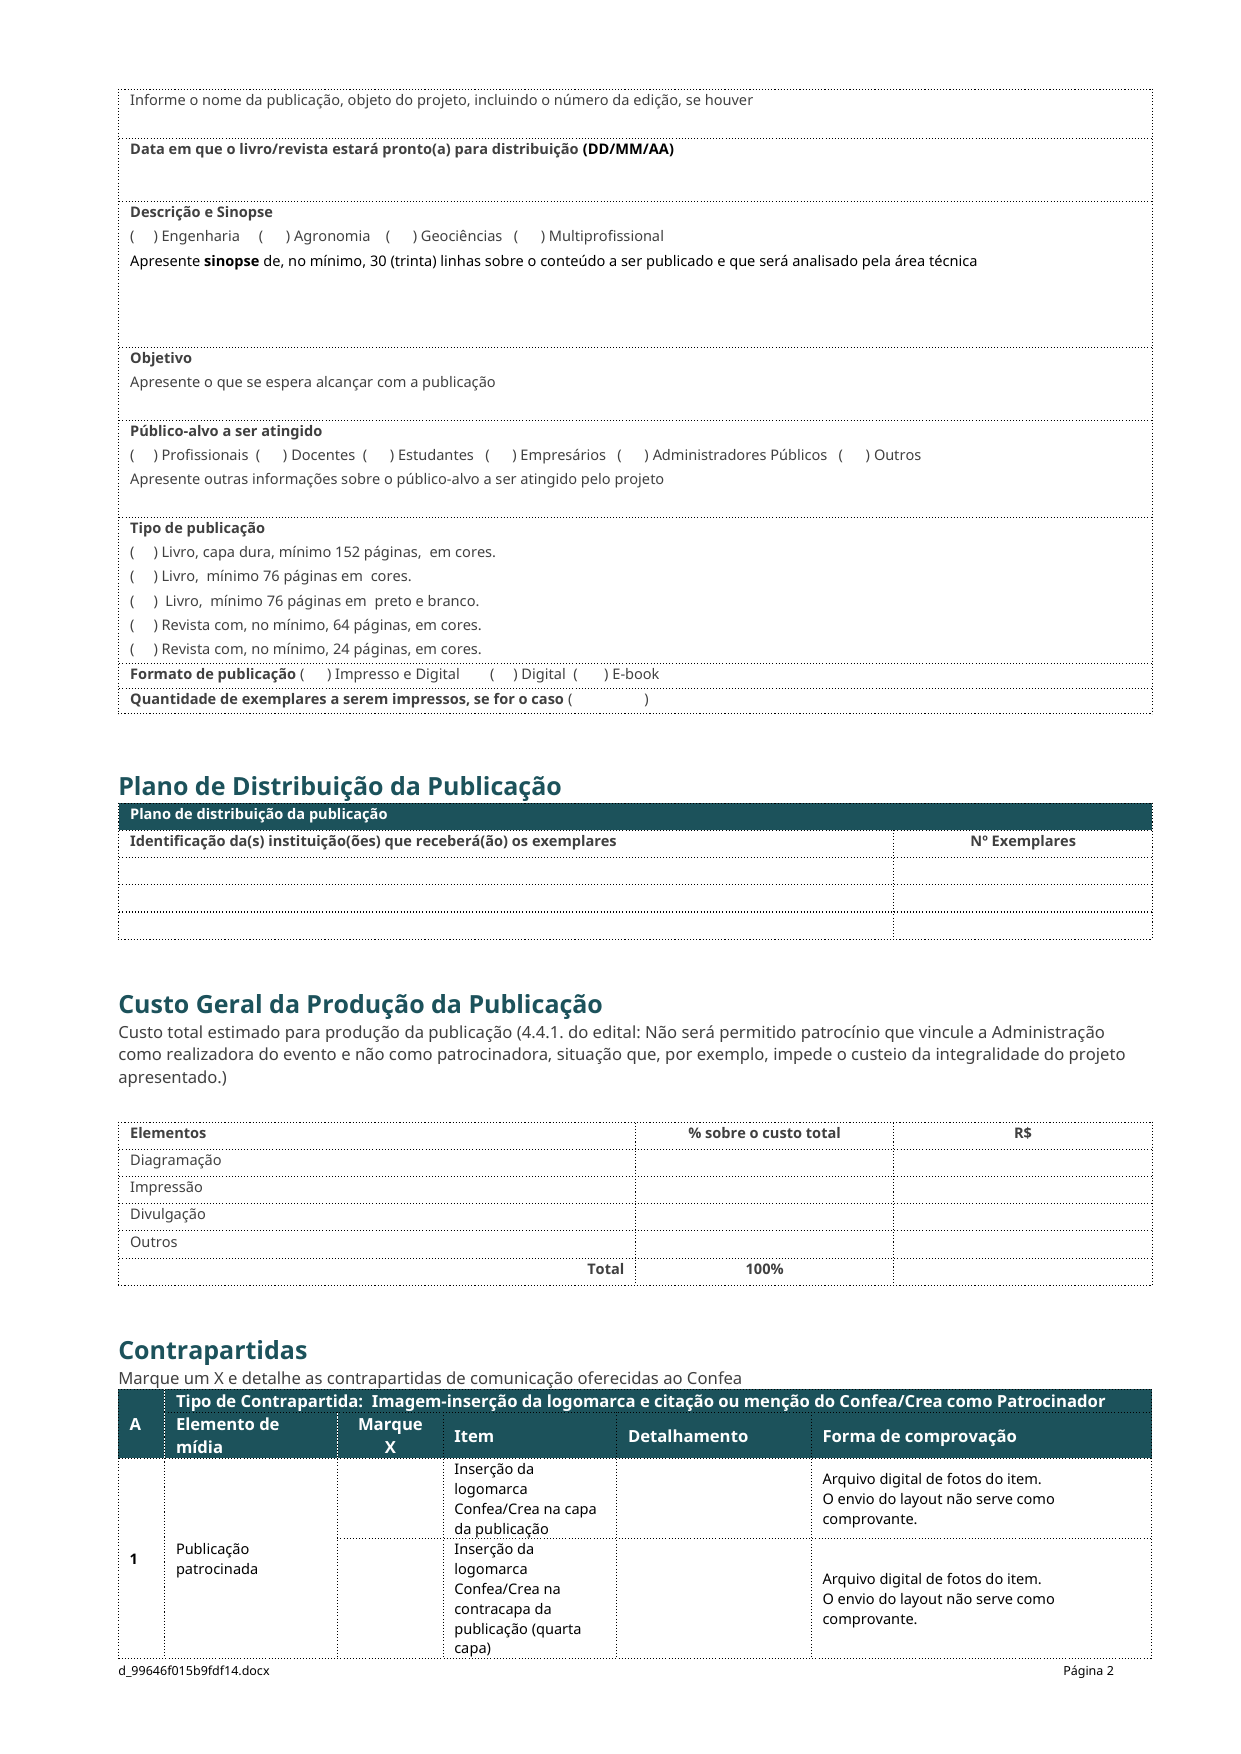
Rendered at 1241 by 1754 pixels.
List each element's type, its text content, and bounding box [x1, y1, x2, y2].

table_cell Impressão [119, 1176, 635, 1203]
table_cell Outros [119, 1230, 635, 1257]
table_header Tipo de Contrapartida: Imagem-inserção da logomarca e citação ou menção do Confea/Crea como Patrocinador [165, 1389, 1152, 1412]
subtitle Custo Geral da Produção da Publicação [118, 986, 1152, 1020]
subtitle Marque um X e detalhe as contrapartidas de comunicação oferecidas ao Confea [118, 1366, 1152, 1389]
table_cell [894, 1203, 1152, 1230]
table_cell Data em que o livro/revista estará pronto(a) para distribuição (DD/MM/AA) [119, 138, 1152, 201]
table_header Elementos [119, 1122, 635, 1149]
table_cell [338, 1538, 443, 1658]
table_cell Formato de publicação ( ) Impresso e Digital ( ) Digital ( ) E-book [119, 663, 1152, 688]
table_cell Marque X [338, 1412, 443, 1458]
table_cell Publicação patrocinada [165, 1458, 337, 1658]
table_cell Nº Exemplares [894, 830, 1152, 857]
table_cell [119, 884, 894, 911]
table_cell 100% [635, 1258, 894, 1285]
table_header Plano de distribuição da publicação [119, 803, 1152, 830]
table_cell [635, 1230, 894, 1257]
table_cell [894, 1176, 1152, 1203]
table_cell [635, 1149, 894, 1176]
table_header R$ [894, 1122, 1152, 1149]
table_cell Tipo de publicação ( ) Livro, capa dura, mínimo 152 páginas, em cores. ( ) Livro, mínimo 76 páginas em cores. ( ) Livro, mínimo 76 páginas em preto e branco. ( ) Revista com, no mínimo, 64 páginas, em cores. ( ) Revista com, no mínimo, 24 páginas, em cores. [119, 517, 1152, 662]
table_cell [894, 1230, 1152, 1257]
table_cell Descrição e Sinopse ( ) Engenharia ( ) Agronomia ( ) Geociências ( ) Multiprofissional Apresente sinopse de, no mínimo, 30 (trinta) linhas sobre o conteúdo a ser publicado e que será analisado pela área técnica [119, 201, 1152, 347]
table_cell Elemento de mídia [165, 1412, 337, 1458]
table_cell Inserção da logomarca Confea/Crea na contracapa da publicação (quarta capa) [443, 1538, 617, 1658]
table_cell Forma de comprovação [811, 1412, 1152, 1458]
table_cell [635, 1176, 894, 1203]
table_cell Diagramação [119, 1149, 635, 1176]
table_cell [635, 1203, 894, 1230]
subtitle Plano de Distribuição da Publicação [118, 769, 1152, 803]
table_cell Item [443, 1412, 617, 1458]
table_cell Detalhamento [617, 1412, 811, 1458]
table_cell [894, 1149, 1152, 1176]
table_cell Objetivo Apresente o que se espera alcançar com a publicação [119, 347, 1152, 420]
subtitle Contrapartidas [118, 1332, 1152, 1366]
table_cell [894, 1258, 1152, 1285]
table_cell Divulgação [119, 1203, 635, 1230]
table_cell Arquivo digital de fotos do item. O envio do layout não serve como comprovante. [811, 1458, 1152, 1538]
table_cell [617, 1538, 811, 1658]
table_cell [894, 884, 1152, 911]
table_cell [894, 911, 1152, 939]
table_cell [119, 857, 894, 884]
table_cell Inserção da logomarca Confea/Crea na capa da publicação [443, 1458, 617, 1538]
table_cell [894, 857, 1152, 884]
table_cell Total [119, 1258, 635, 1285]
table_header % sobre o custo total [635, 1122, 894, 1149]
table_cell [338, 1458, 443, 1538]
table_cell [617, 1458, 811, 1538]
table_cell 1 [118, 1458, 164, 1658]
table_cell Público-alvo a ser atingido ( ) Profissionais ( ) Docentes ( ) Estudantes ( ) Empresários ( ) Administradores Públicos ( ) Outros Apresente outras informações sobre o público-alvo a ser atingido pelo projeto [119, 420, 1152, 517]
table_cell Identificação da(s) instituição(ões) que receberá(ão) os exemplares [119, 830, 894, 857]
table_header A [118, 1389, 164, 1458]
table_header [119, 89, 1152, 138]
table_cell Quantidade de exemplares a serem impressos, se for o caso ( ) [119, 688, 1152, 713]
subtitle Custo total estimado para produção da publicação (4.4.1. do edital: Não será permitido patrocínio que vincule a Administração como realizadora do evento e não como patrocinadora, situação que, por exemplo, impede o custeio da integralidade do projeto apresentado.) [118, 1020, 1152, 1088]
table_cell Arquivo digital de fotos do item. O envio do layout não serve como comprovante. [811, 1538, 1152, 1658]
table_cell [119, 911, 894, 939]
